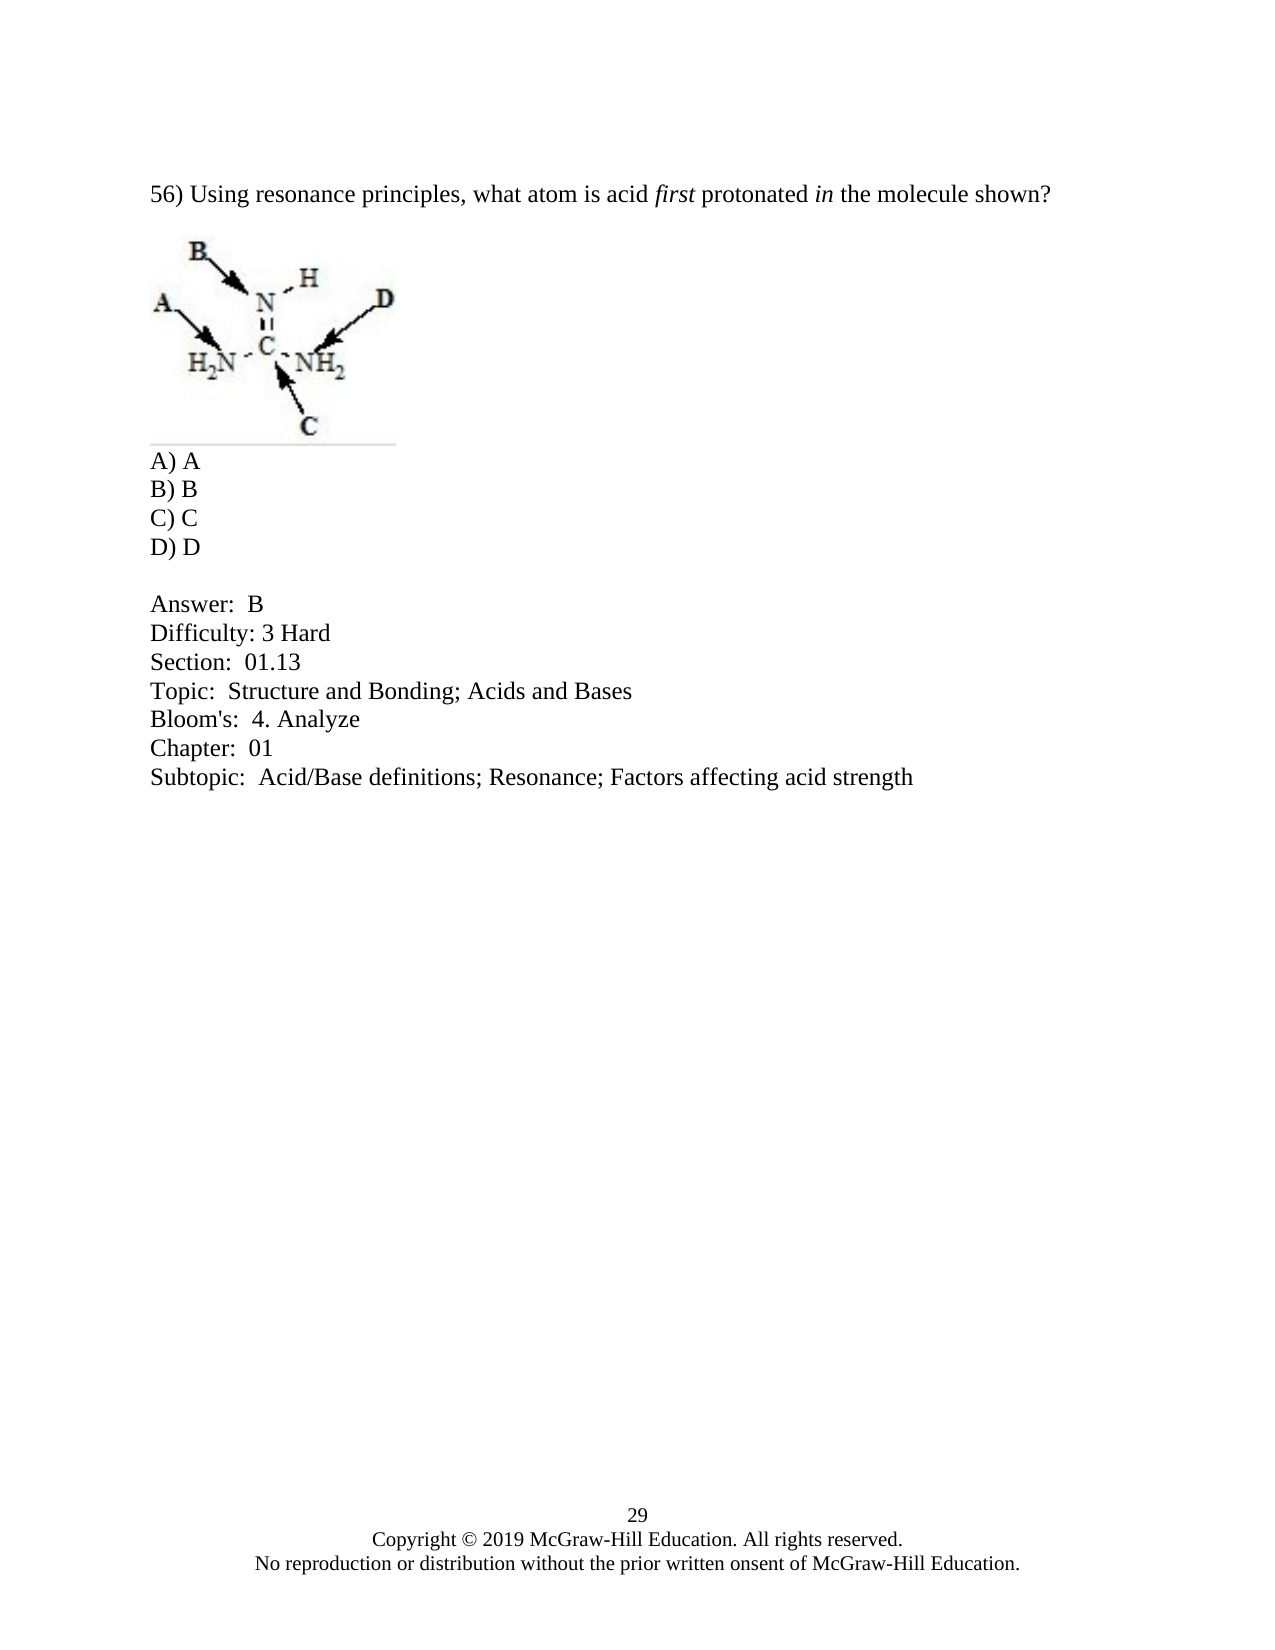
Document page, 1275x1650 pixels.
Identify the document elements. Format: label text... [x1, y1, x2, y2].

text Section: 01.13 [150, 647, 1125, 676]
text Difficulty: 3 Hard [150, 618, 1125, 647]
text B) B [150, 474, 1125, 503]
picture [150, 236, 397, 446]
text D) D [150, 532, 1125, 561]
text Topic: Structure and Bonding; Acids and Bases [150, 676, 1125, 704]
text Bloom's: 4. Analyze [150, 704, 1125, 733]
text A) A [150, 446, 1125, 474]
text Chapter: 01 [150, 733, 1125, 762]
text Subtopic: Acid/Base definitions; Resonance; Factors affecting acid strength [150, 762, 1125, 791]
text 56) Using resonance principles, what atom is acid first protonated in the molecule shown? [150, 179, 1125, 207]
text Answer: B [150, 589, 1125, 618]
text C) C [150, 503, 1125, 532]
